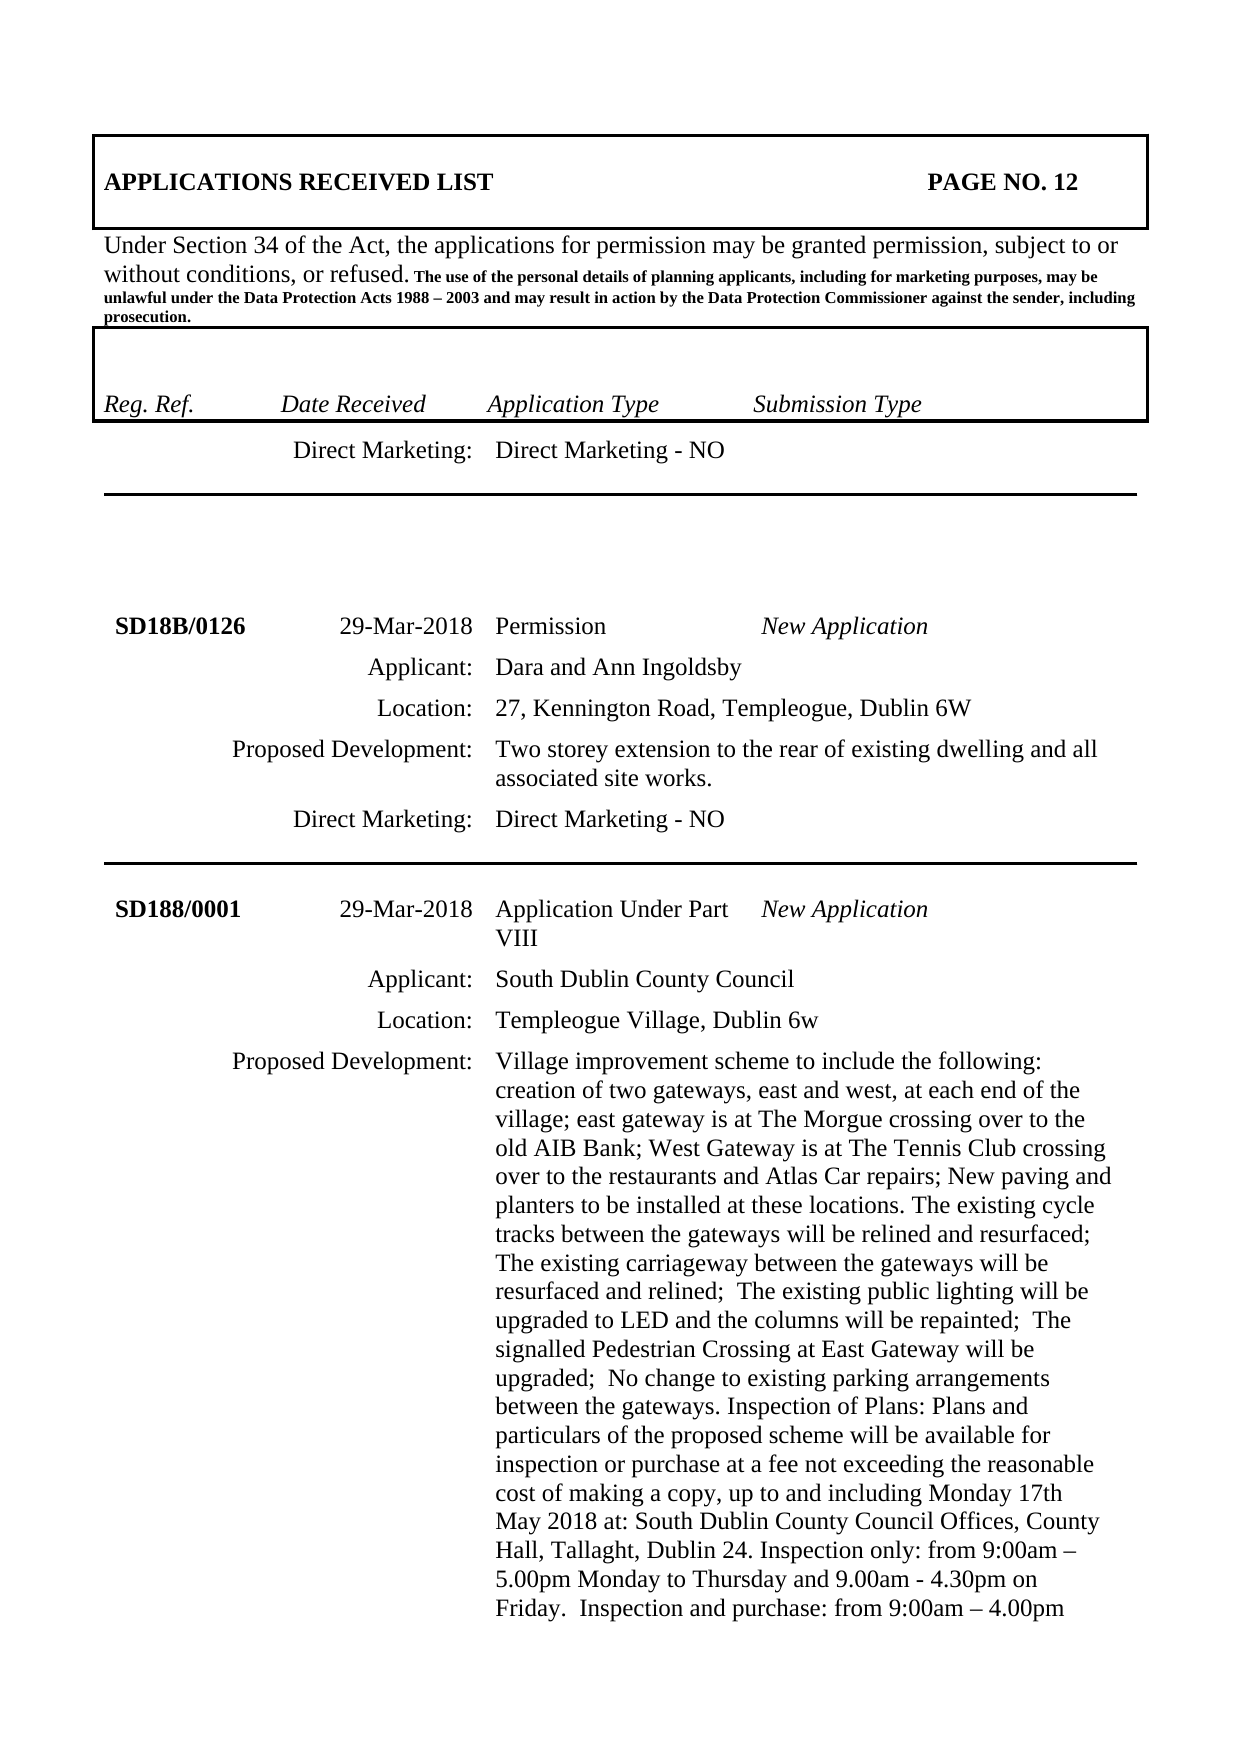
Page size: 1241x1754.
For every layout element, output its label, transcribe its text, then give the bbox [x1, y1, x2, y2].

table_header New Application [750, 611, 1126, 639]
table_cell Direct Marketing: [104, 792, 484, 833]
table_cell Applicant: [104, 640, 484, 681]
table_cell Location: [104, 993, 484, 1034]
table_cell Direct Marketing - NO [484, 423, 1126, 464]
table_header 29-Mar-2018 [262, 894, 484, 951]
table_cell South Dublin County Council [484, 951, 1126, 993]
table_cell Location: [104, 681, 484, 722]
table_cell Two storey extension to the rear of existing dwelling and all associated site works. [484, 722, 1126, 792]
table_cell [104, 1034, 484, 1621]
table_cell Applicant: [104, 951, 484, 993]
table_header SD18B/0126 [104, 611, 262, 639]
table_cell Dara and Ann Ingoldsby [484, 640, 1126, 681]
table_header 29-Mar-2018 [262, 611, 484, 639]
table_cell Direct Marketing: [104, 423, 484, 464]
table_header Permission [484, 611, 750, 639]
table_cell Direct Marketing - NO [484, 792, 1126, 833]
table_header Application Under Part VIII [484, 894, 750, 951]
table_cell 27, Kennington Road, Templeogue, Dublin 6W [484, 681, 1126, 722]
table_cell Proposed Development: [104, 722, 484, 792]
table_cell Templeogue Village, Dublin 6w [484, 993, 1126, 1034]
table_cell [484, 1034, 1126, 1621]
table_header SD188/0001 [104, 894, 262, 951]
table_header New Application [750, 894, 1126, 951]
